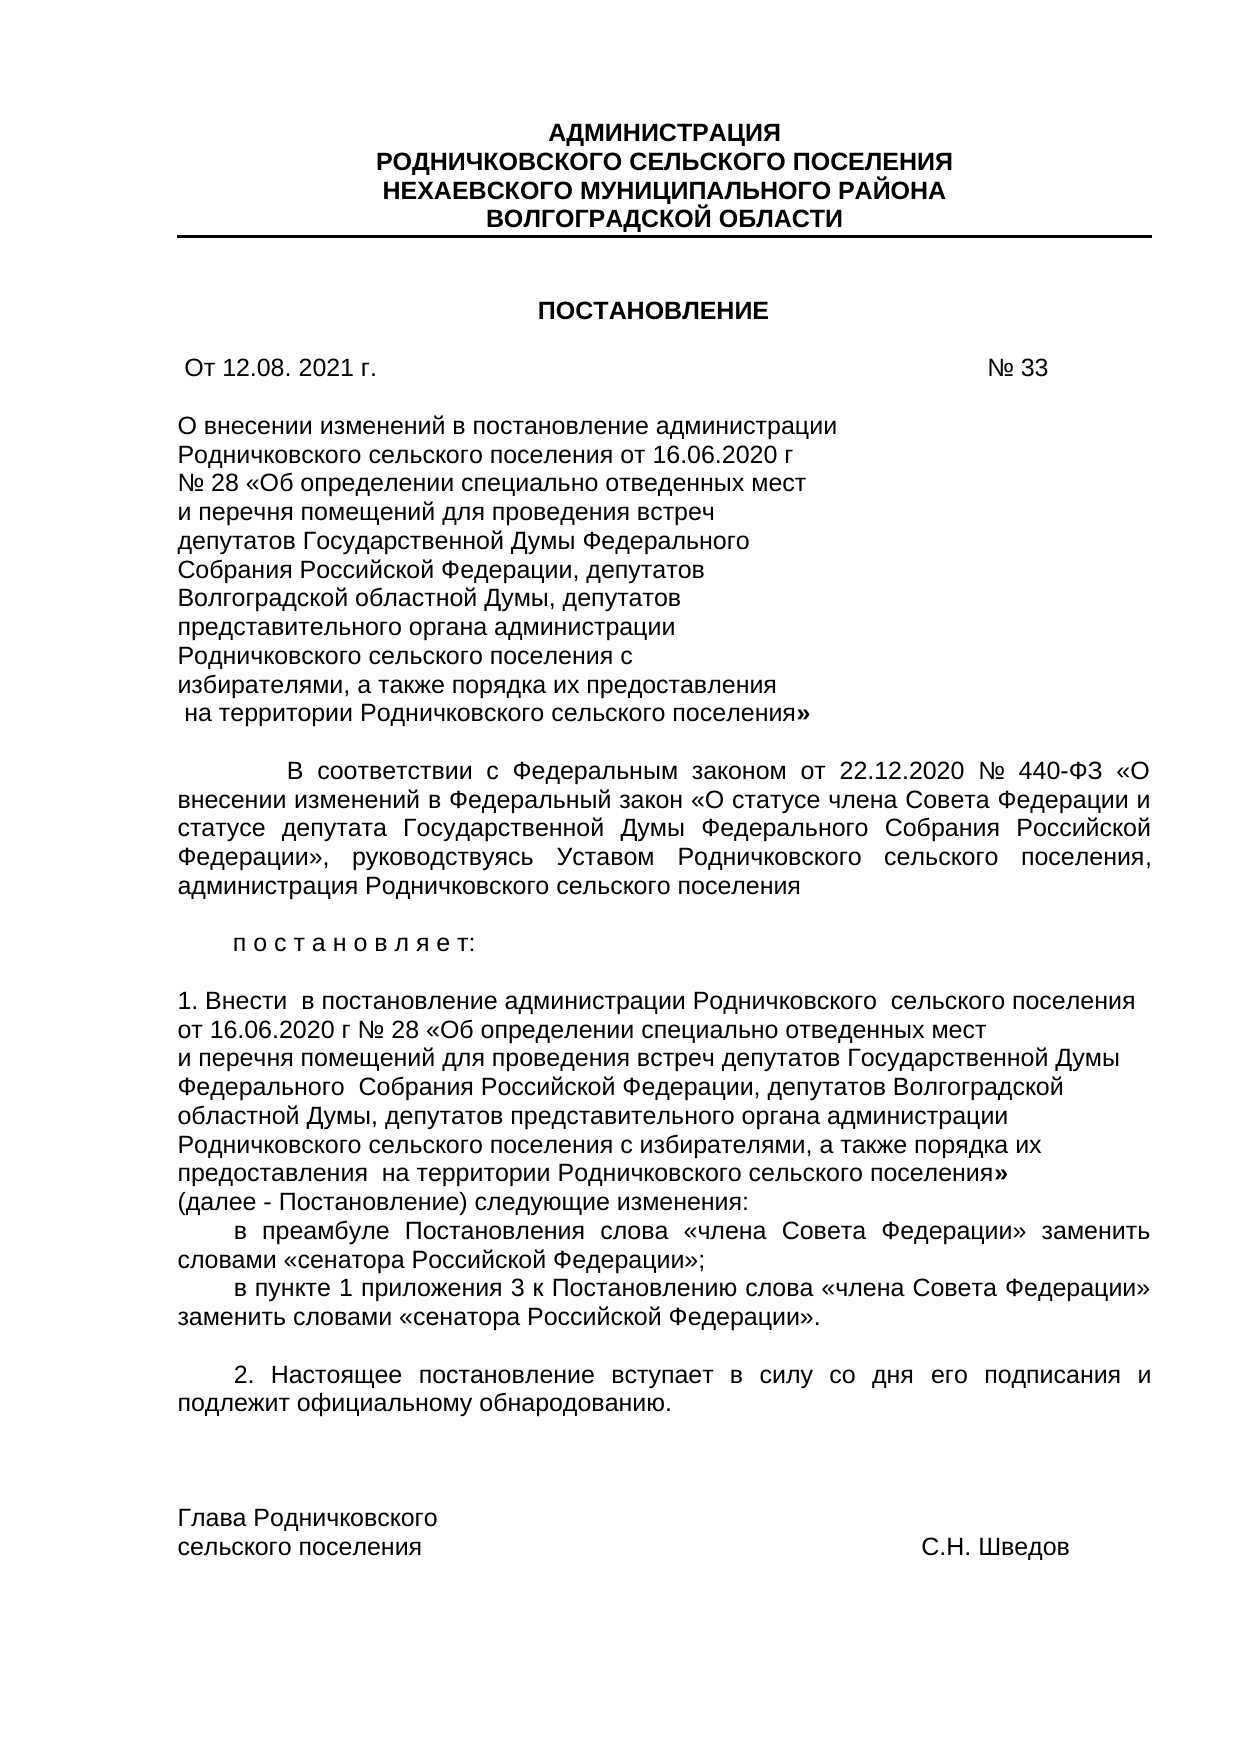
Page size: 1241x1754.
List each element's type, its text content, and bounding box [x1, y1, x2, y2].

text Родничковского сельского поселения от 16.06.2020 г [177, 439, 1152, 468]
text депутатов Государственной Думы Федерального [177, 526, 1152, 554]
text Глава Родничковского [177, 1503, 1152, 1532]
text в пункте 1 приложения 3 к Постановлению слова «члена Совета Федерации» заменить словами «сенатора Российской Федерации». [177, 1273, 1152, 1331]
text в преамбуле Постановления слова «члена Совета Федерации» заменить словами «сенатора Российской Федерации»; [177, 1216, 1152, 1273]
text В соответствии с Федеральным законом от 22.12.2020 № 440-ФЗ «О внесении изменений в Федеральный закон «О статусе члена Совета Федерации и статусе депутата Государственной Думы Федерального Собрания Российской Федерации», руководствуясь Уставом Родничковского сельского поселения, администрация Родничковского сельского поселения [177, 756, 1152, 899]
text АДМИНИСТРАЦИЯ [177, 118, 1152, 147]
text От 12.08. 2021 г. № 33 [177, 353, 1152, 382]
text на территории Родничковского сельского поселения» [177, 698, 1152, 727]
text Родничковского сельского поселения с [177, 641, 1152, 669]
text ПОСТАНОВЛЕНИЕ [177, 296, 1152, 324]
text Родничковского сельского поселения с избирателями, а также порядка их предоставления на территории Родничковского сельского поселения» [177, 1129, 1152, 1187]
text Волгоградской областной Думы, депутатов [177, 583, 1152, 612]
text п о с т а н о в л я е т: [177, 928, 1152, 957]
text представительного органа администрации [177, 612, 1152, 641]
text 2. Настоящее постановление вступает в силу со дня его подписания и подлежит официальному обнародованию. [177, 1359, 1152, 1417]
text 1. Внести в постановление администрации Родничковского сельского поселения от 16.06.2020 г № 28 «Об определении специально отведенных мест [177, 986, 1152, 1043]
text НЕХАЕВСКОГО МУНИЦИПАЛЬНОГО РАЙОНА [177, 176, 1152, 204]
text сельского поселения С.Н. Шведов [177, 1532, 1152, 1561]
text О внесении изменений в постановление администрации [177, 411, 1152, 439]
text и перечня помещений для проведения встреч [177, 497, 1152, 526]
text избирателями, а также порядка их предоставления [177, 669, 1152, 698]
text (далее - Постановление) следующие изменения: [177, 1187, 1152, 1216]
text РОДНИЧКОВСКОГО СЕЛЬСКОГО ПОСЕЛЕНИЯ [177, 147, 1152, 176]
text и перечня помещений для проведения встреч депутатов Государственной Думы Федерального Собрания Российской Федерации, депутатов Волгоградской областной Думы, депутатов представительного органа администрации [177, 1043, 1152, 1129]
text № 28 «Об определении специально отведенных мест [177, 468, 1152, 497]
text Собрания Российской Федерации, депутатов [177, 554, 1152, 583]
text ВОЛГОГРАДСКОЙ ОБЛАСТИ [177, 204, 1152, 235]
